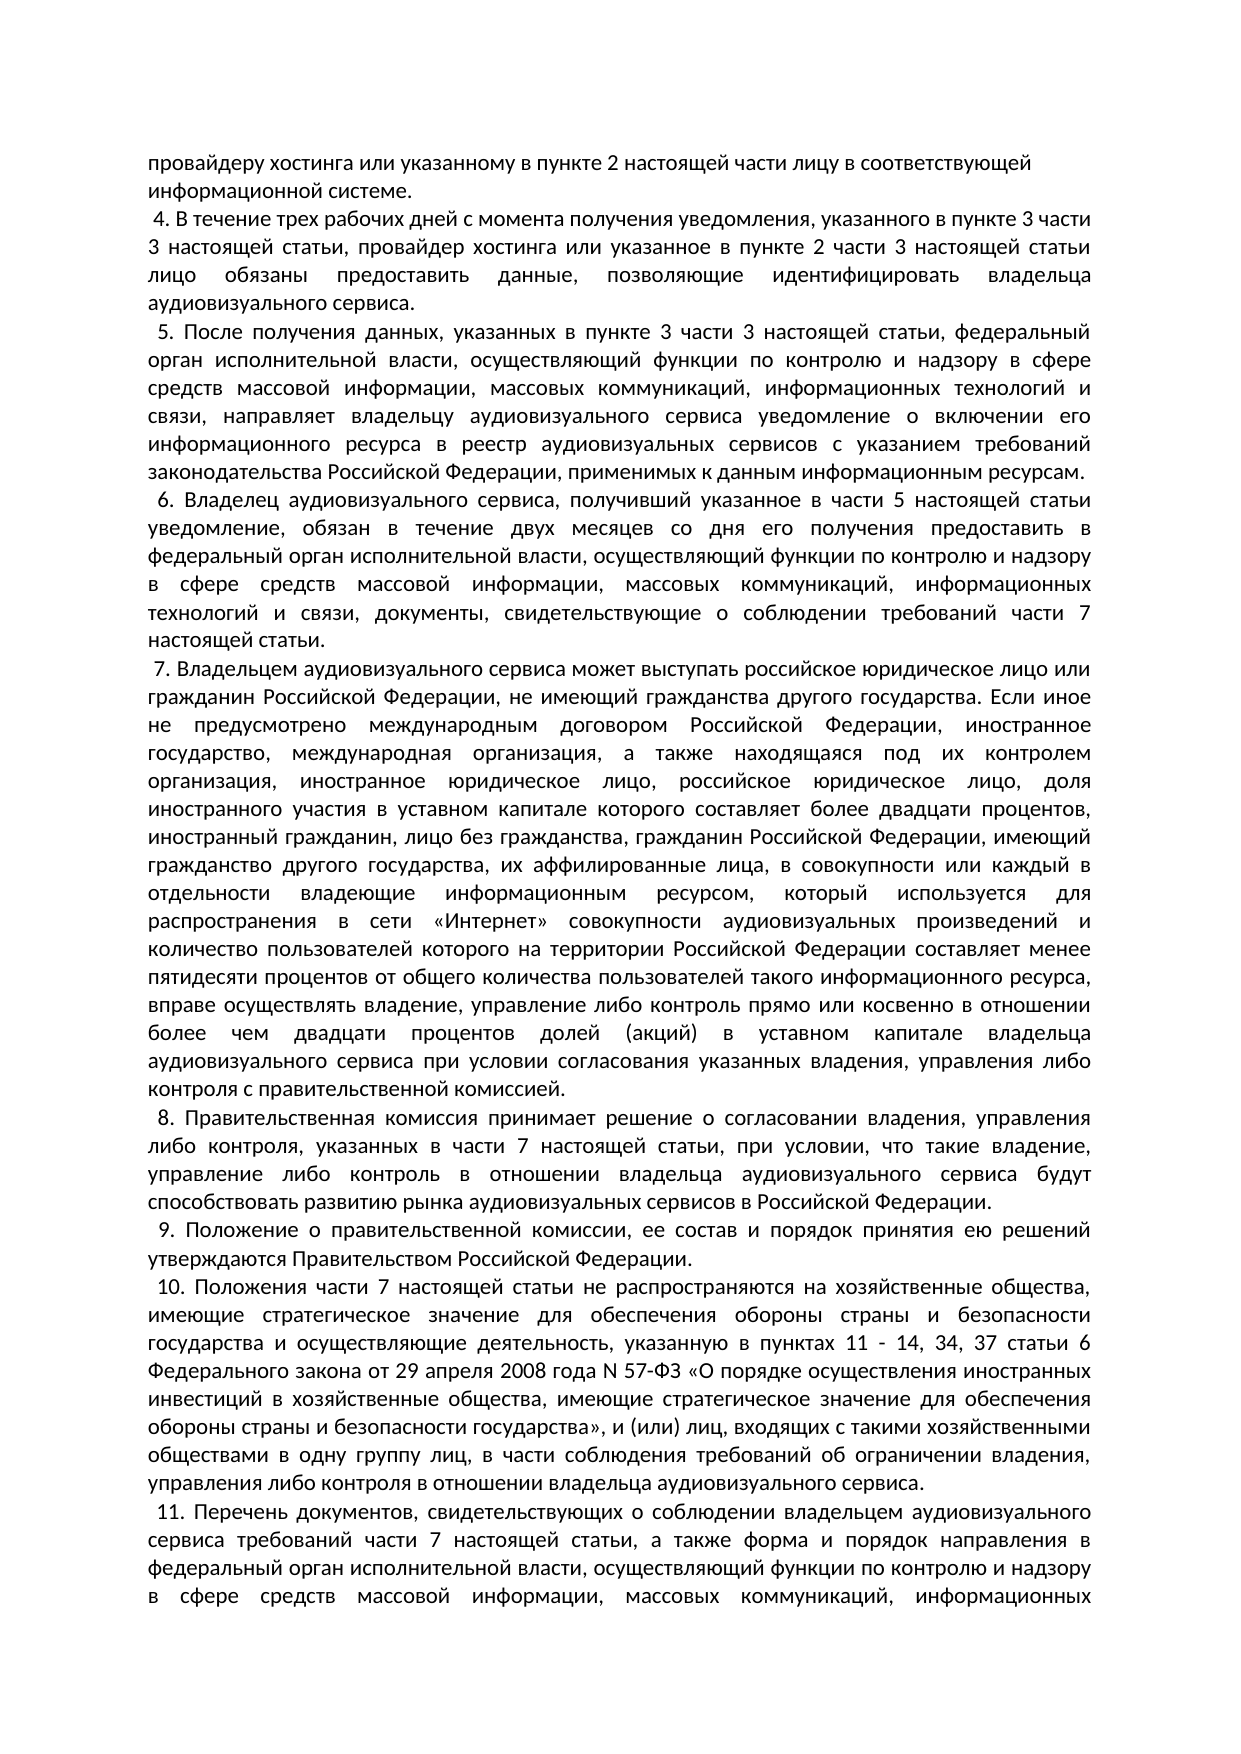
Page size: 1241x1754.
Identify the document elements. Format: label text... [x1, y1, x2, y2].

text 5. После получения данных, указанных в пункте 3 части 3 настоящей статьи, федеральный орган исполнительной власти, осуществляющий функции по контролю и надзору в сфере средств массовой информации, массовых коммуникаций, информационных технологий и связи, направляет владельцу аудиовизуального сервиса уведомление о включении его информационного ресурса в реестр аудиовизуальных сервисов с указанием требований законодательства Российской Федерации, применимых к данным информационным ресурсам. [148, 317, 1092, 485]
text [148, 148, 1092, 204]
text 10. Положения части 7 настоящей статьи не распространяются на хозяйственные общества, имеющие стратегическое значение для обеспечения обороны страны и безопасности государства и осуществляющие деятельность, указанную в пунктах 11 - 14, 34, 37 статьи 6 Федерального закона от 29 апреля 2008 года N 57-ФЗ «О порядке осуществления иностранных инвестиций в хозяйственные общества, имеющие стратегическое значение для обеспечения обороны страны и безопасности государства», и (или) лиц, входящих с такими хозяйственными обществами в одну группу лиц, в части соблюдения требований об ограничении владения, управления либо контроля в отношении владельца аудиовизуального сервиса. [148, 1272, 1092, 1496]
text 9. Положение о правительственной комиссии, ее состав и порядок принятия ею решений утверждаются Правительством Российской Федерации. [148, 1216, 1092, 1272]
text 7. Владельцем аудиовизуального сервиса может выступать российское юридическое лицо или гражданин Российской Федерации, не имеющий гражданства другого государства. Если иное не предусмотрено международным договором Российской Федерации, иностранное государство, международная организация, а также находящаяся под их контролем организация, иностранное юридическое лицо, российское юридическое лицо, доля иностранного участия в уставном капитале которого составляет более двадцати процентов, иностранный гражданин, лицо без гражданства, гражданин Российской Федерации, имеющий гражданство другого государства, их аффилированные лица, в совокупности или каждый в отдельности владеющие информационным ресурсом, который используется для распространения в сети «Интернет» совокупности аудиовизуальных произведений и количество пользователей которого на территории Российской Федерации составляет менее пятидесяти процентов от общего количества пользователей такого информационного ресурса, вправе осуществлять владение, управление либо контроль прямо или косвенно в отношении более чем двадцати процентов долей (акций) в уставном капитале владельца аудиовизуального сервиса при условии согласования указанных владения, управления либо контроля с правительственной комиссией. [148, 654, 1092, 1102]
text 8. Правительственная комиссия принимает решение о согласовании владения, управления либо контроля, указанных в части 7 настоящей статьи, при условии, что такие владение, управление либо контроль в отношении владельца аудиовизуального сервиса будут способствовать развитию рынка аудиовизуальных сервисов в Российской Федерации. [148, 1103, 1092, 1215]
text 6. Владелец аудиовизуального сервиса, получивший указанное в части 5 настоящей статьи уведомление, обязан в течение двух месяцев со дня его получения предоставить в федеральный орган исполнительной власти, осуществляющий функции по контролю и надзору в сфере средств массовой информации, массовых коммуникаций, информационных технологий и связи, документы, свидетельствующие о соблюдении требований части 7 настоящей статьи. [148, 486, 1092, 654]
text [148, 1497, 1092, 1609]
text 4. В течение трех рабочих дней с момента получения уведомления, указанного в пункте 3 части 3 настоящей статьи, провайдер хостинга или указанное в пункте 2 части 3 настоящей статьи лицо обязаны предоставить данные, позволяющие идентифицировать владельца аудиовизуального сервиса. [148, 204, 1092, 316]
